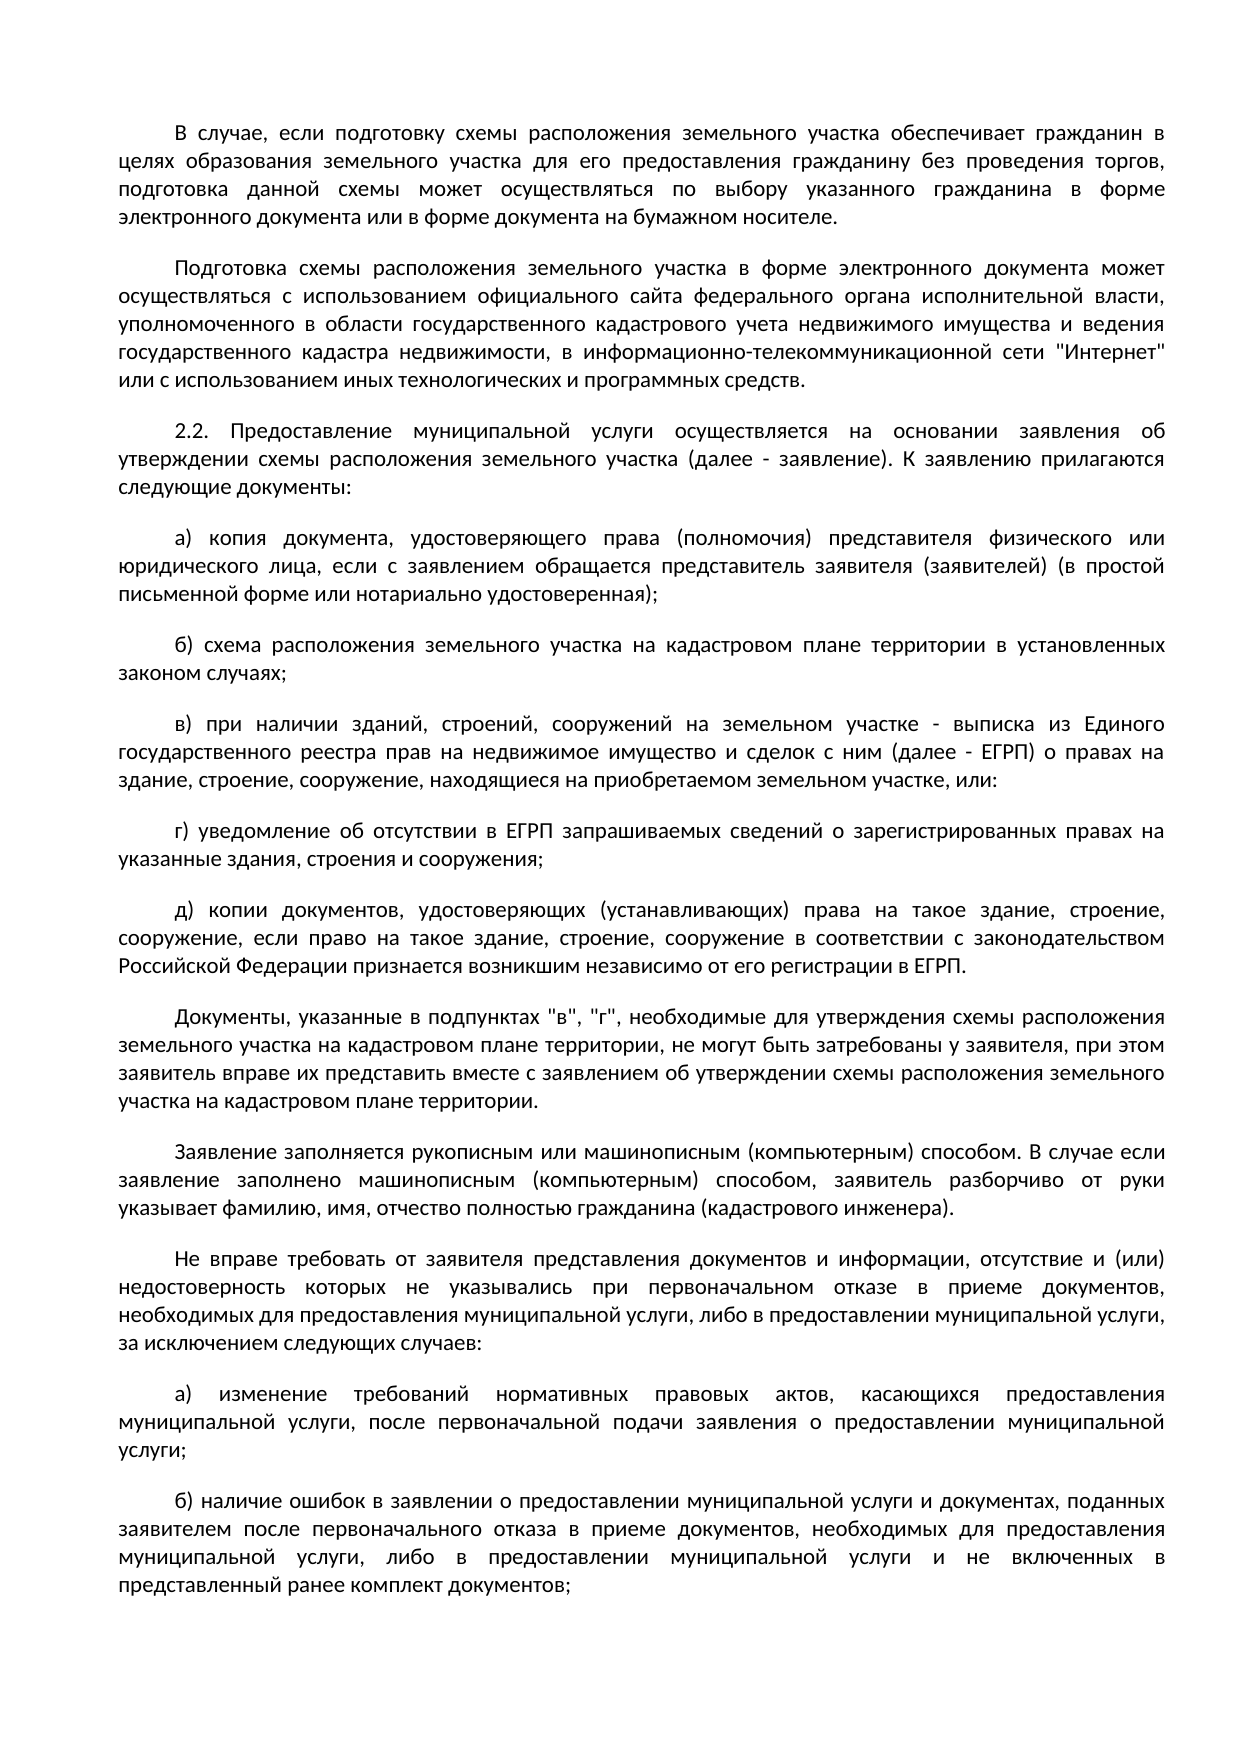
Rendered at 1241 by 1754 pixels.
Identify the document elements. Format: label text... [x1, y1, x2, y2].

text г) уведомление об отсутствии в ЕГРП запрашиваемых сведений о зарегистрированных правах на указанные здания, строения и сооружения; [118, 816, 1167, 872]
text Подготовка схемы расположения земельного участка в форме электронного документа может осуществляться с использованием официального сайта федерального органа исполнительной власти, уполномоченного в области государственного кадастрового учета недвижимого имущества и ведения государственного кадастра недвижимости, в информационно-телекоммуникационной сети "Интернет" или с использованием иных технологических и программных средств. [118, 253, 1167, 393]
text а) копия документа, удостоверяющего права (полномочия) представителя физического или юридического лица, если с заявлением обращается представитель заявителя (заявителей) (в простой письменной форме или нотариально удостоверенная); [118, 523, 1167, 607]
text б) схема расположения земельного участка на кадастровом плане территории в установленных законом случаях; [118, 630, 1167, 686]
text в) при наличии зданий, строений, сооружений на земельном участке - выписка из Единого государственного реестра прав на недвижимое имущество и сделок с ним (далее - ЕГРП) о правах на здание, строение, сооружение, находящиеся на приобретаемом земельном участке, или: [118, 709, 1167, 793]
text а) изменение требований нормативных правовых актов, касающихся предоставления муниципальной услуги, после первоначальной подачи заявления о предоставлении муниципальной услуги; [118, 1379, 1167, 1463]
text б) наличие ошибок в заявлении о предоставлении муниципальной услуги и документах, поданных заявителем после первоначального отказа в приеме документов, необходимых для предоставления муниципальной услуги, либо в предоставлении муниципальной услуги и не включенных в представленный ранее комплект документов; [118, 1486, 1167, 1598]
text Не вправе требовать от заявителя представления документов и информации, отсутствие и (или) недостоверность которых не указывались при первоначальном отказе в приеме документов, необходимых для предоставления муниципальной услуги, либо в предоставлении муниципальной услуги, за исключением следующих случаев: [118, 1244, 1167, 1356]
text В случае, если подготовку схемы расположения земельного участка обеспечивает гражданин в целях образования земельного участка для его предоставления гражданину без проведения торгов, подготовка данной схемы может осуществляться по выбору указанного гражданина в форме электронного документа или в форме документа на бумажном носителе. [118, 118, 1167, 230]
text Документы, указанные в подпунктах "в", "г", необходимые для утверждения схемы расположения земельного участка на кадастровом плане территории, не могут быть затребованы у заявителя, при этом заявитель вправе их представить вместе с заявлением об утверждении схемы расположения земельного участка на кадастровом плане территории. [118, 1002, 1167, 1114]
text д) копии документов, удостоверяющих (устанавливающих) права на такое здание, строение, сооружение, если право на такое здание, строение, сооружение в соответствии с законодательством Российской Федерации признается возникшим независимо от его регистрации в ЕГРП. [118, 895, 1167, 979]
text Заявление заполняется рукописным или машинописным (компьютерным) способом. В случае если заявление заполнено машинописным (компьютерным) способом, заявитель разборчиво от руки указывает фамилию, имя, отчество полностью гражданина (кадастрового инженера). [118, 1137, 1167, 1221]
text 2.2. Предоставление муниципальной услуги осуществляется на основании заявления об утверждении схемы расположения земельного участка (далее - заявление). К заявлению прилагаются следующие документы: [118, 416, 1167, 500]
